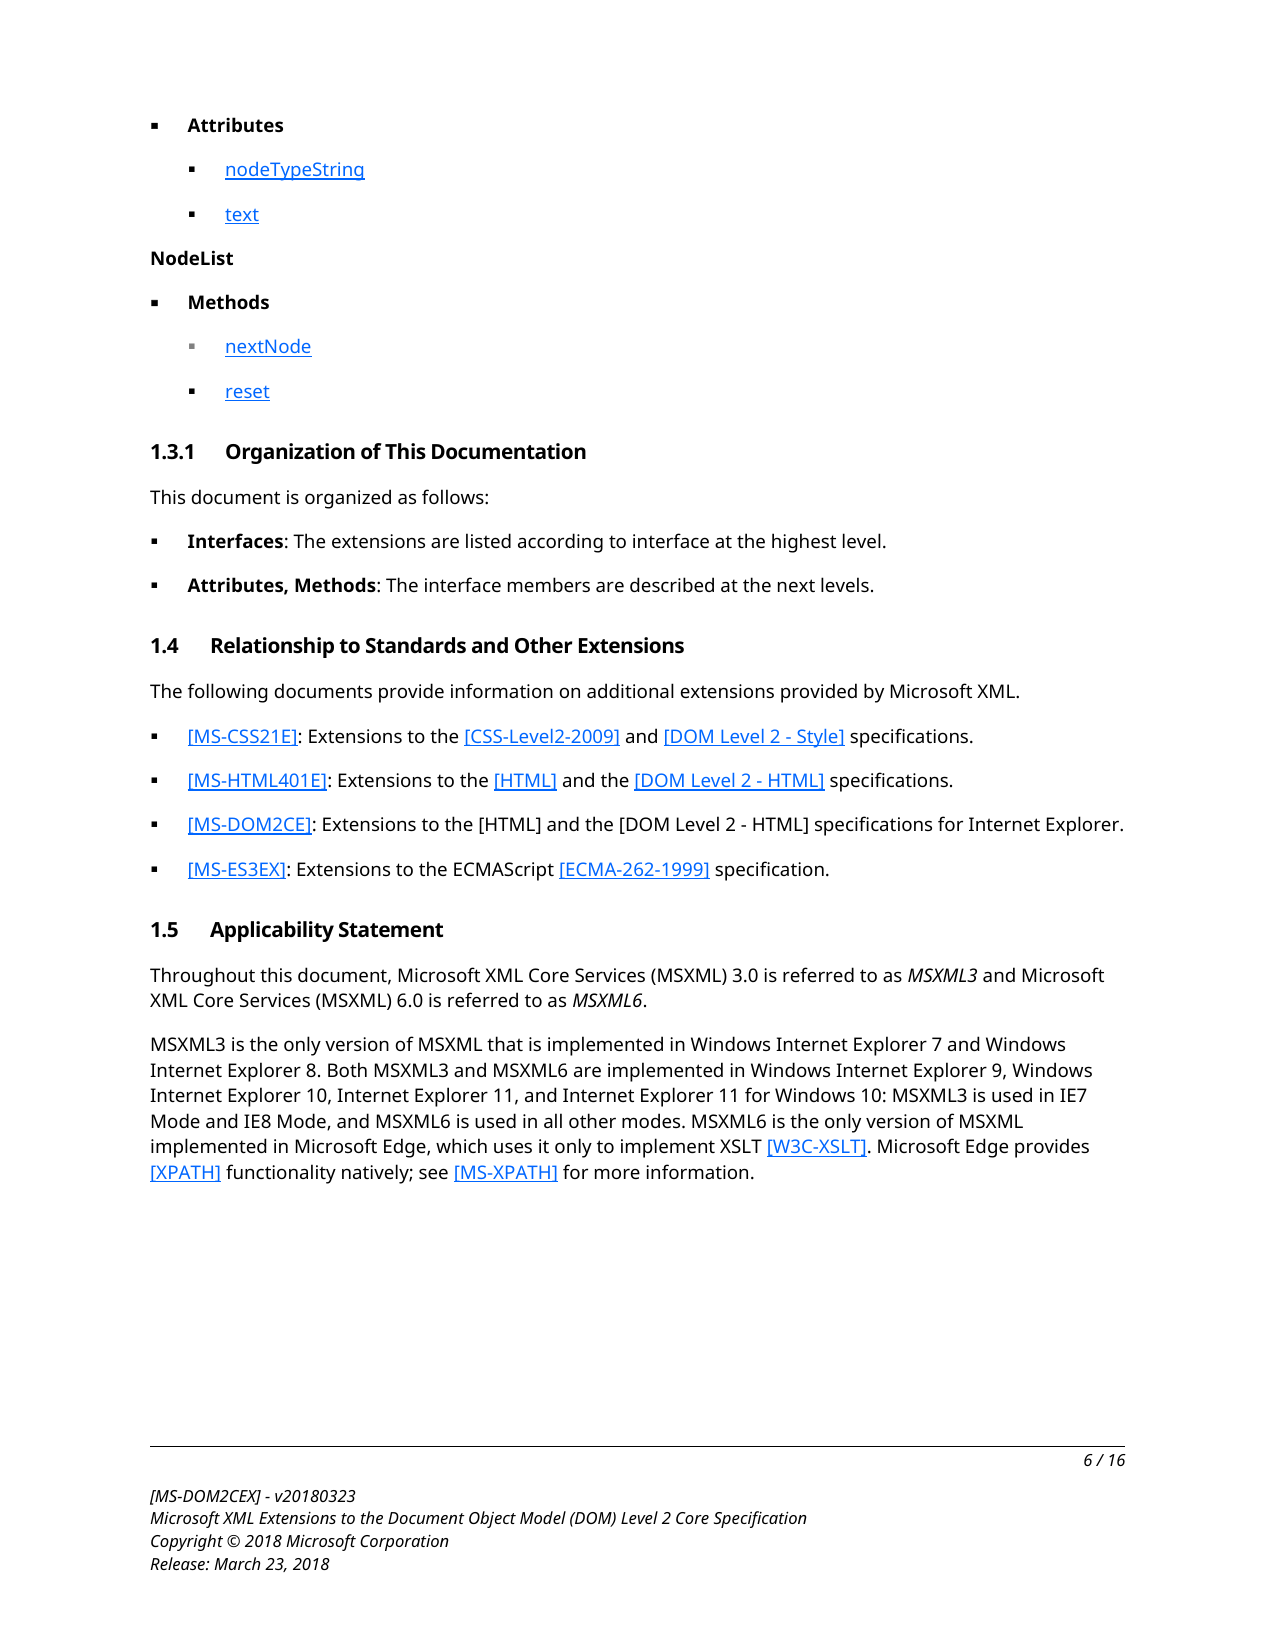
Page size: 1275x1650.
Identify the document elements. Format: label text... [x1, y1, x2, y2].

list Interfaces: The extensions are listed according to interface at the highest level. [150, 528, 1125, 554]
text Throughout this document, Microsoft XML Core Services (MSXML) 3.0 is referred to as MSXML3 and Microsoft XML Core Services (MSXML) 6.0 is referred to as MSXML6. [150, 962, 1125, 1013]
subtitle Organization of This Documentation [150, 437, 1125, 465]
subtitle Relationship to Standards and Other Extensions [150, 632, 1125, 660]
subtitle Applicability Statement [150, 915, 1125, 943]
list text [187, 201, 1125, 227]
list nodeTypeString [187, 157, 1125, 182]
list Attributes, Methods: The interface members are described at the next levels. [150, 573, 1125, 598]
text The following documents provide information on additional extensions provided by Microsoft XML. [150, 679, 1125, 704]
text MSXML3 is the only version of MSXML that is implemented in Windows Internet Explorer 7 and Windows Internet Explorer 8. Both MSXML3 and MSXML6 are implemented in Windows Internet Explorer 9, Windows Internet Explorer 10, Internet Explorer 11, and Internet Explorer 11 for Windows 10: MSXML3 is used in IE7 Mode and IE8 Mode, and MSXML6 is used in all other modes. MSXML6 is the only version of MSXML implemented in Microsoft Edge, which uses it only to implement XSLT [W3C-XSLT]. Microsoft Edge provides [XPATH] functionality natively; see [MS-XPATH] for more information. [150, 1032, 1125, 1185]
text This document is organized as follows: [150, 484, 1125, 510]
list Attributes [150, 112, 1125, 138]
list [MS-DOM2CE]: Extensions to the [HTML] and the [DOM Level 2 - HTML] specifications for Internet Explorer. [150, 812, 1125, 837]
text NodeList [150, 245, 1125, 271]
list [MS-HTML401E]: Extensions to the [HTML] and the [DOM Level 2 - HTML] specifications. [150, 767, 1125, 793]
list [MS-ES3EX]: Extensions to the ECMAScript [ECMA-262-1999] specification. [150, 856, 1125, 881]
list nextNode [187, 334, 1125, 359]
list Methods [150, 289, 1125, 315]
list reset [187, 378, 1125, 404]
list [MS-CSS21E]: Extensions to the [CSS-Level2-2009] and [DOM Level 2 - Style] specifications. [150, 723, 1125, 748]
